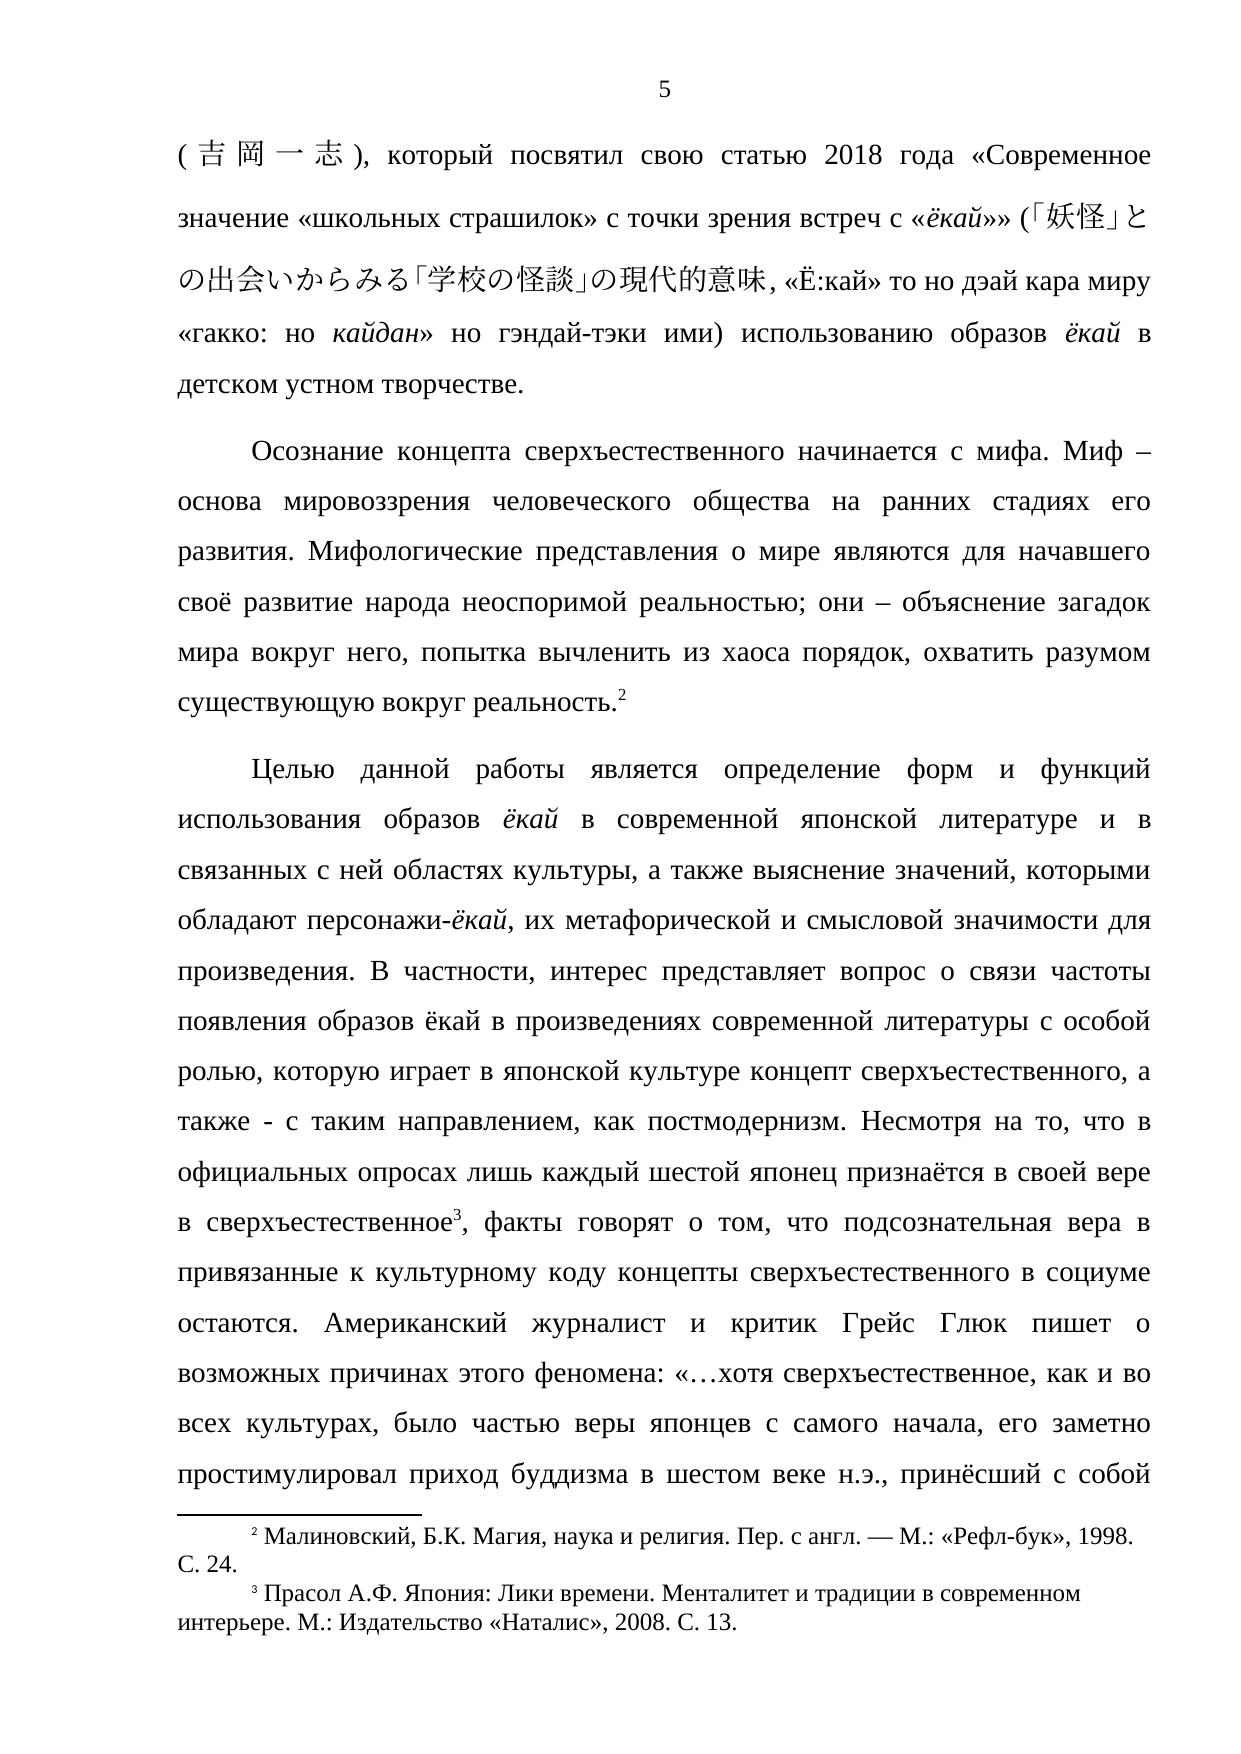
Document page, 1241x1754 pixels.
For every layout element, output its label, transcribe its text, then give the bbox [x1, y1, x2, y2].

text Осознание концепта сверхъестественного начинается с мифа. Миф – основа мировоззрения человеческого общества на ранних стадиях его развития. Мифологические представления о мире являются для начавшего своё развитие народа неоспоримой реальностью; они – объяснение загадок мира вокруг него, попытка вычленить из хаоса порядок, охватить разумом существующую вокруг реальность. [177, 433, 1152, 718]
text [177, 131, 1152, 399]
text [177, 751, 1152, 1489]
